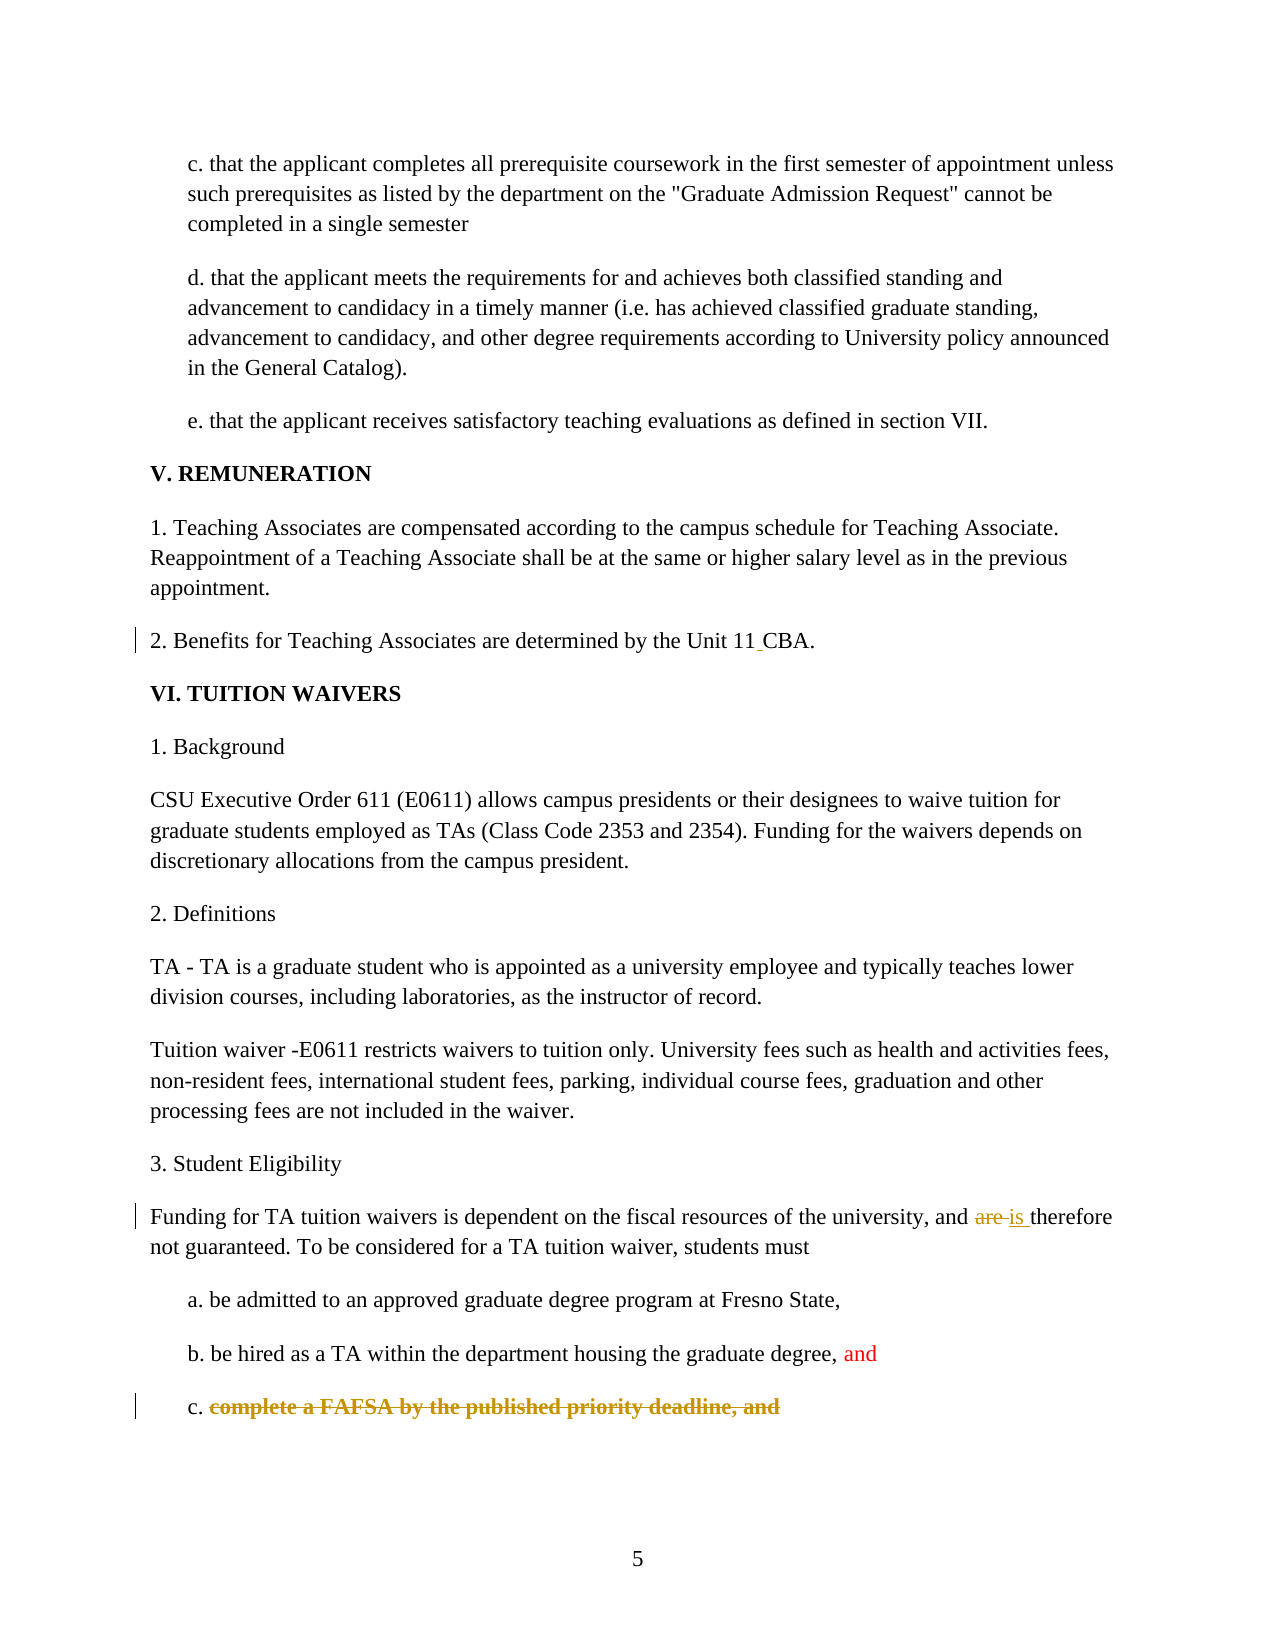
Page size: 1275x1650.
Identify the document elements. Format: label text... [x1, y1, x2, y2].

text 2. Benefits for Teaching Associates are determined by the Unit 11CBA. [150, 627, 1125, 653]
text c. complete a FAFSA by the published priority deadline, and [187, 1393, 1125, 1419]
text V. REMUNERATION [150, 460, 1125, 487]
text CSU Executive Order 611 (E0611) allows campus presidents or their designees to waive tuition for graduate students employed as TAs (Class Code 2353 and 2354). Funding for the waivers depends on discretionary allocations from the campus president. [150, 786, 1125, 873]
text d. that the applicant meets the requirements for and achieves both classified standing and advancement to candidacy in a timely manner (i.e. has achieved classified graduate standing, advancement to candidacy, and other degree requirements according to University policy announced in the General Catalog). [187, 263, 1125, 381]
text VI. TUITION WAIVERS [150, 680, 1125, 707]
text b. be hired as a TA within the department housing the graduate degree, and [187, 1339, 1125, 1366]
text 2. Definitions [150, 900, 1125, 926]
text a. be admitted to an approved graduate degree program at Fresno State, [187, 1286, 1125, 1313]
text TA - TA is a graduate student who is appointed as a university employee and typically teaches lower division courses, including laboratories, as the instructor of record. [150, 953, 1125, 1010]
text Tuition waiver -E0611 restricts waivers to tuition only. University fees such as health and activities fees, non-resident fees, international student fees, parking, individual course fees, graduation and other processing fees are not included in the waiver. [150, 1036, 1125, 1123]
text 1. Background [150, 733, 1125, 760]
text Funding for TA tuition waivers is dependent on the fiscal resources of the university, and therefore not guaranteed. To be considered for a TA tuition waiver, students must [150, 1203, 1125, 1260]
text c. that the applicant completes all prerequisite coursework in the first semester of appointment unless such prerequisites as listed by the department on the "Graduate Admission Request" cannot be completed in a single semester [187, 150, 1125, 237]
text e. that the applicant receives satisfactory teaching evaluations as defined in section VII. [187, 407, 1125, 434]
text 3. Student Eligibility [150, 1150, 1125, 1176]
text 1. Teaching Associates are compensated according to the campus schedule for Teaching Associate. Reappointment of a Teaching Associate shall be at the same or higher salary level as in the previous appointment. [150, 513, 1125, 600]
